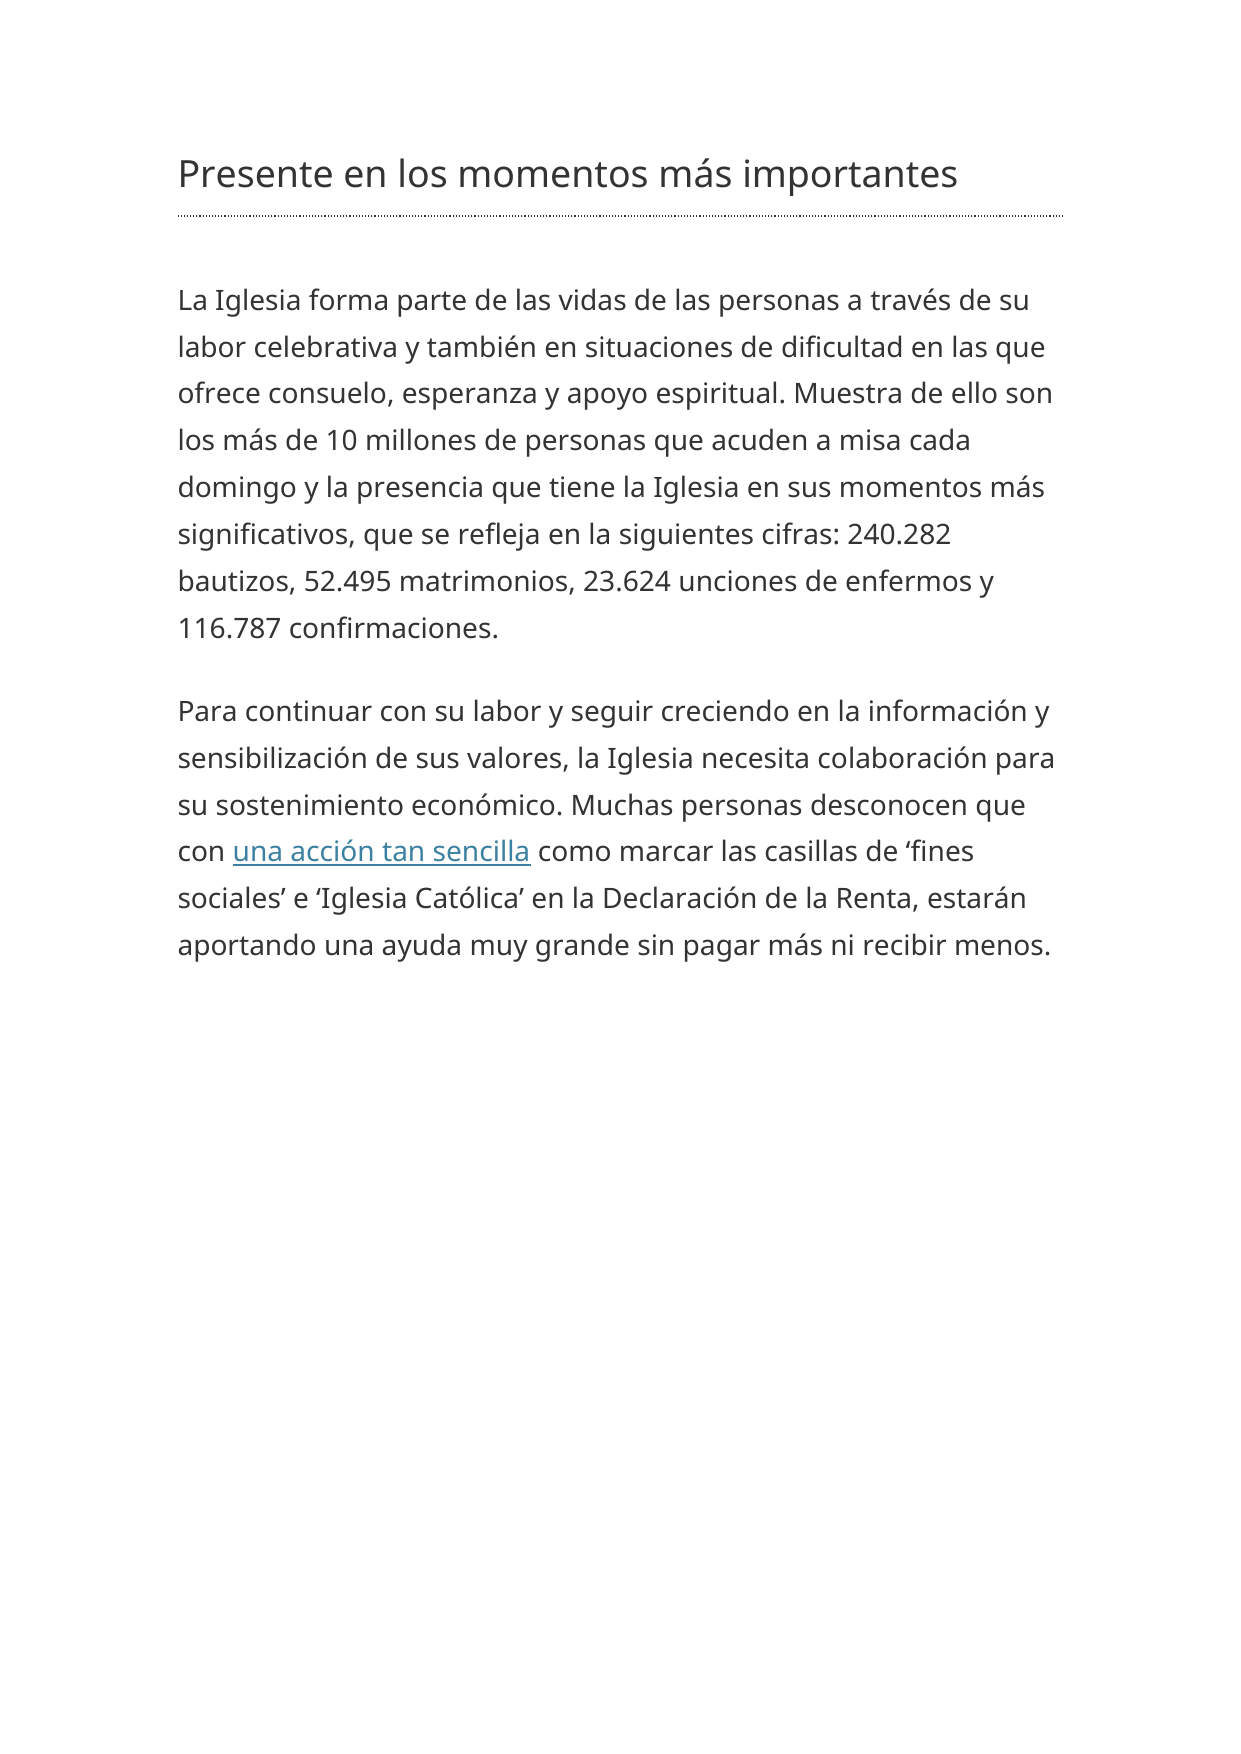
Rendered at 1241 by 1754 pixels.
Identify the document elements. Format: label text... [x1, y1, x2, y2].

text La Iglesia forma parte de las vidas de las personas a través de su labor celebrativa y también en situaciones de dificultad en las que ofrece consuelo, esperanza y apoyo espiritual. Muestra de ello son los más de 10 millones de personas que acuden a misa cada domingo y la presencia que tiene la Iglesia en sus momentos más significativos, que se refleja en la siguientes cifras: 240.282 bautizos, 52.495 matrimonios, 23.624 unciones de enfermos y 116.787 confirmaciones. [177, 272, 1063, 647]
text Presente en los momentos más importantes [177, 148, 1063, 217]
text Para continuar con su labor y seguir creciendo en la información y sensibilización de sus valores, la Iglesia necesita colaboración para su sostenimiento económico. Muchas personas desconocen que con una acción tan sencilla como marcar las casillas de ‘fines sociales’ e ‘Iglesia Católica’ en la Declaración de la Renta, estarán aportando una ayuda muy grande sin pagar más ni recibir menos. [177, 682, 1063, 964]
